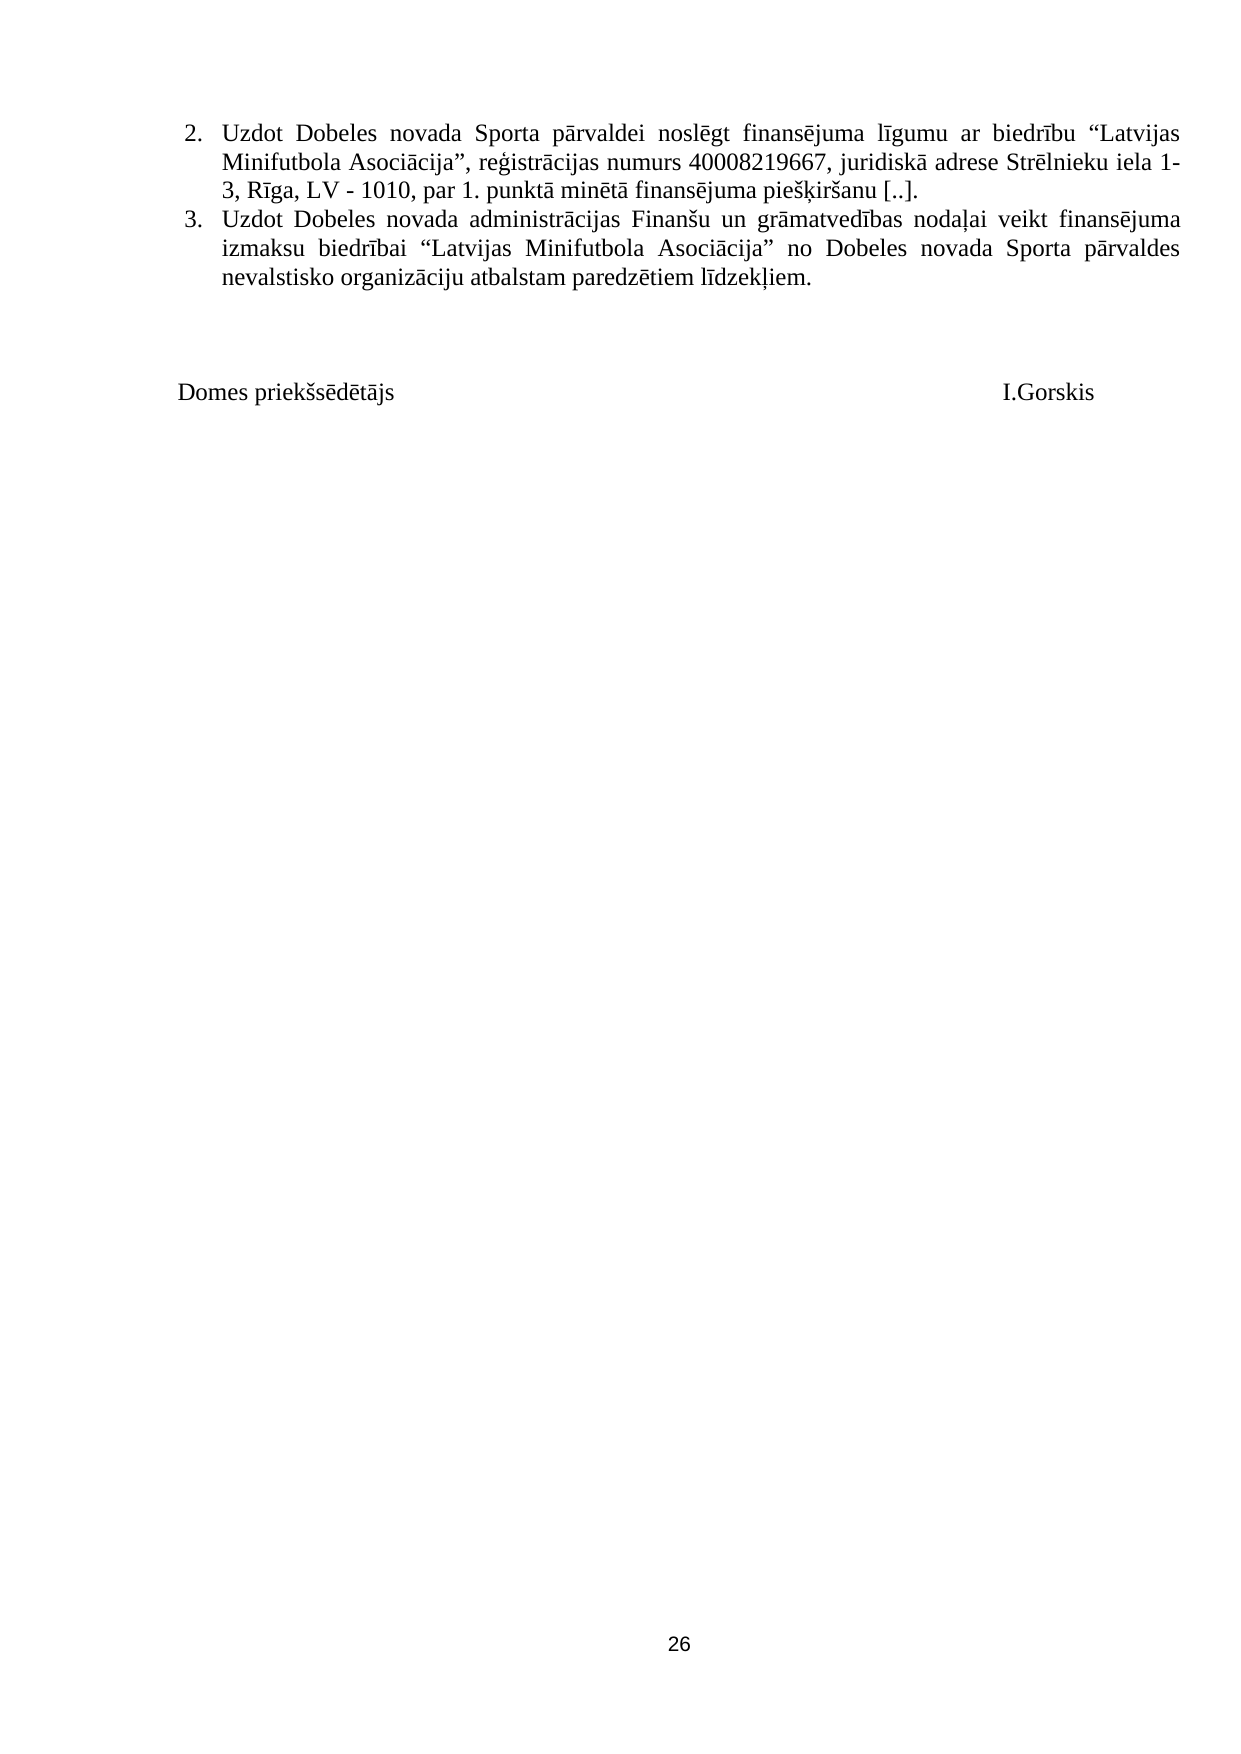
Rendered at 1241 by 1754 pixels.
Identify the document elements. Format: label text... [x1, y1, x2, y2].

text Domes priekšsēdētājs I.Gorskis [177, 377, 1181, 406]
list Uzdot Dobeles novada Sporta pārvaldei noslēgt finansējuma līgumu ar biedrību “Latvijas Minifutbola Asociācija”, reģistrācijas numurs 40008219667, juridiskā adrese Strēlnieku iela 1-3, Rīga, LV - 1010, par 1. punktā minētā finansējuma piešķiršanu [..]. [184, 118, 1181, 204]
list Uzdot Dobeles novada administrācijas Finanšu un grāmatvedības nodaļai veikt finansējuma izmaksu biedrībai “Latvijas Minifutbola Asociācija” no Dobeles novada Sporta pārvaldes nevalstisko organizāciju atbalstam paredzētiem līdzekļiem. [184, 204, 1181, 291]
